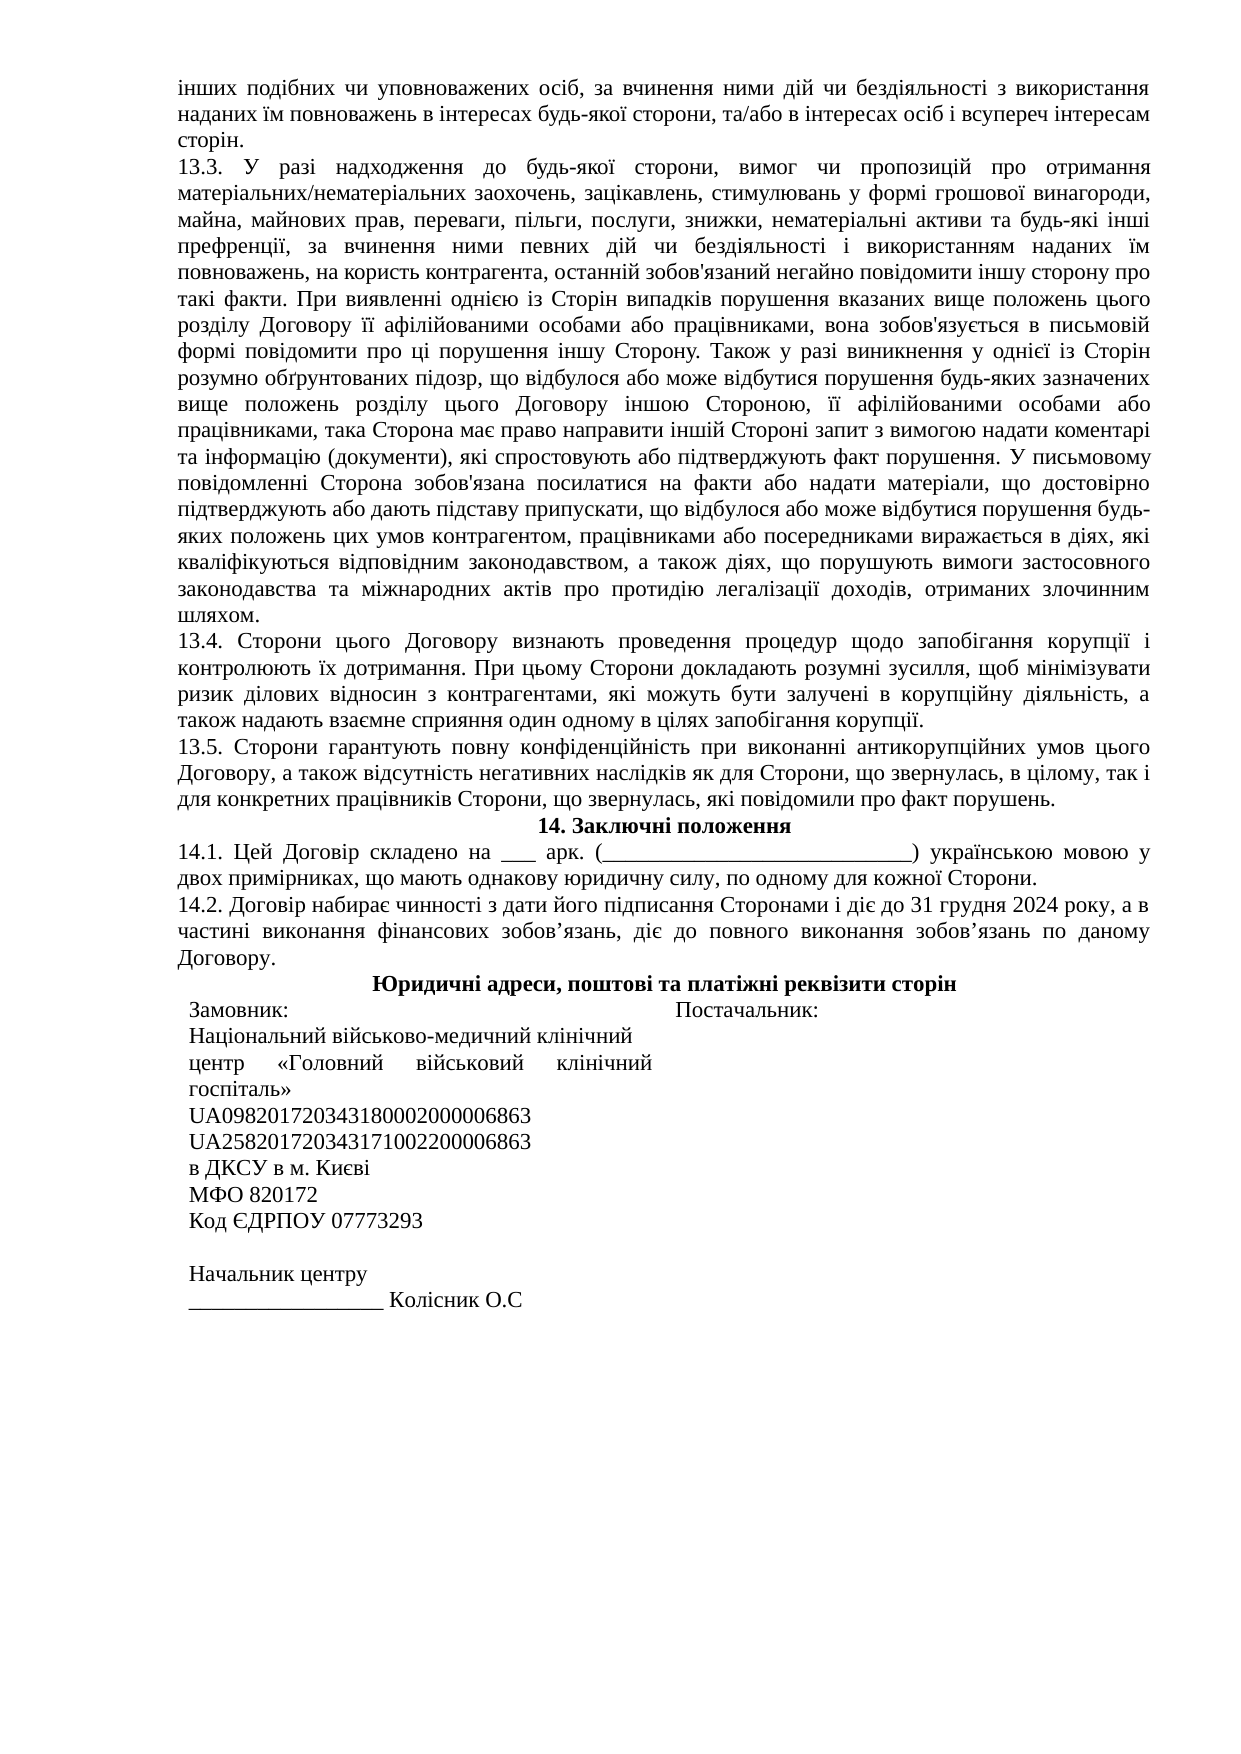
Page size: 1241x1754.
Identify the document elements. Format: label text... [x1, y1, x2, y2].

text 13.3. У разі надходження до будь-якої сторони, вимог чи пропозицій про отримання матеріальних/нематеріальних заохочень, зацікавлень, стимулювань у формі грошової винагороди, майна, майнових прав, переваги, пільги, послуги, знижки, нематеріальні активи та будь-які інші префренції, за вчинення ними певних дій чи бездіяльності і використанням наданих їм повноважень, на користь контрагента, останній зобов'язаний негайно повідомити іншу сторону про такі факти. При виявленні однією із Сторін випадків порушення вказаних вище положень цього розділу Договору її афілійованими особами або працівниками, вона зобов'язується в письмовій формі повідомити про ці порушення іншу Сторону. Також у разі виникнення у однієї із Сторін розумно обґрунтованих підозр, що відбулося або може відбутися порушення будь-яких зазначених вище положень розділу цього Договору іншою Стороною, її афілійованими особами або працівниками, така Сторона має право направити іншій Стороні запит з вимогою надати коментарі та інформацію (документи), які спростовують або підтверджують факт порушення. У письмовому повідомленні Сторона зобов'язана посилатися на факти або надати матеріали, що достовірно підтверджують або дають підставу припускати, що відбулося або може відбутися порушення будь-яких положень цих умов контрагентом, працівниками або посередниками виражається в діях, які кваліфікуються відповідним законодавством, а також діях, що порушують вимоги застосовного законодавства та міжнародних актів про протидію легалізації доходів, отриманих злочинним шляхом. [177, 153, 1152, 627]
text Юридичні адреси, поштові та платіжні реквізити сторін [177, 970, 1152, 996]
text 14.1. Цей Договір складено на ___ арк. (___________________________) українською мовою у двох примірниках, що мають однакову юридичну силу, по одному для кожної Сторони. [177, 838, 1152, 891]
text 14. Заключні положення [177, 812, 1152, 838]
text 14.2. Договір набирає чинності з дати його підписання Сторонами і діє до 31 грудня 2024 року, а в частині виконання фінансових зобов’язань, діє до повного виконання зобов’язань по даному Договору. [177, 891, 1152, 970]
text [177, 74, 1152, 153]
text 13.4. Сторони цього Договору визнають проведення процедур щодо запобігання корупції і контролюють їх дотримання. При цьому Сторони докладають розумні зусилля, щоб мінімізувати ризик ділових відносин з контрагентами, які можуть бути залучені в корупційну діяльність, а також надають взаємне сприяння один одному в цілях запобігання корупції. [177, 627, 1152, 733]
text 13.5. Сторони гарантують повну конфіденційність при виконанні антикорупційних умов цього Договору, а також відсутність негативних наслідків як для Сторони, що звернулась, в цілому, так і для конкретних працівників Сторони, що звернулась, які повідомили про факт порушень. [177, 733, 1152, 812]
table_header Замовник: Національний військово-медичний клінічний центр «Головний військовий клінічний госпіталь» UA098201720343180002000006863 UA258201720343171002200006863 в ДКСУ в м. Києві МФО 820172 Код ЄДРПОУ 07773293 Начальник центру _________________ Колісник О.С [177, 996, 664, 1339]
table_header Постачальник: [664, 996, 1151, 1339]
